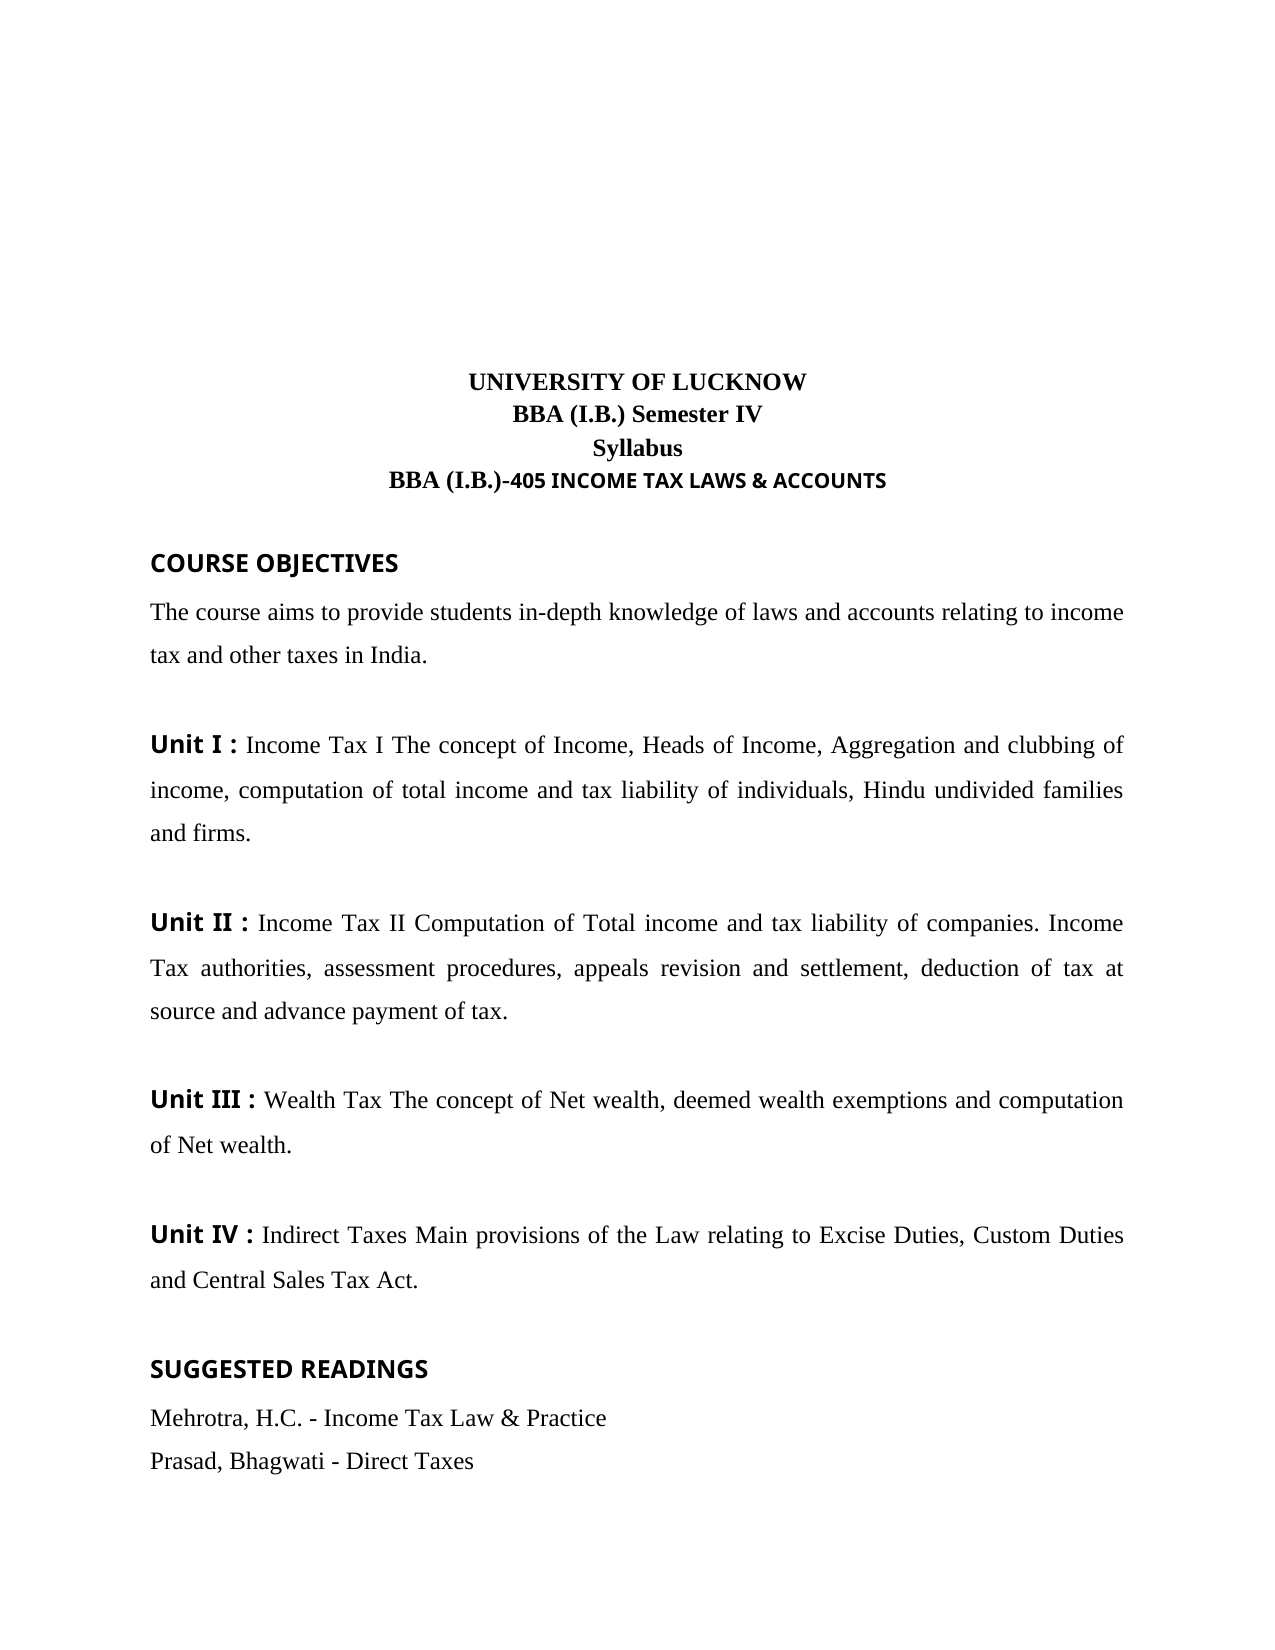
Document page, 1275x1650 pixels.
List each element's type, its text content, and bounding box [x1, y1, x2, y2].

text The course aims to provide students in-depth knowledge of laws and accounts relating to income tax and other taxes in India. [150, 597, 1125, 669]
text Mehrotra, H.C. - Income Tax Law & Practice [150, 1403, 1125, 1431]
text COURSE OBJECTIVES [150, 546, 1125, 580]
text UNIVERSITY OF LUCKNOW [150, 367, 1125, 395]
text Unit III : Wealth Tax The concept of Net wealth, deemed wealth exemptions and computation of Net wealth. [150, 1082, 1125, 1159]
text Unit II : Income Tax II Computation of Total income and tax liability of companies. Income Tax authorities, assessment procedures, appeals revision and settlement, deduction of tax at source and advance payment of tax. [150, 904, 1125, 1025]
text SUGGESTED READINGS [150, 1352, 1125, 1386]
text Prasad, Bhagwati - Direct Taxes [150, 1446, 1125, 1474]
text BBA (I.B.)-405 INCOME TAX LAWS & ACCOUNTS [150, 466, 1125, 495]
text Unit I : Income Tax I The concept of Income, Heads of Income, Aggregation and clubbing of income, computation of total income and tax liability of individuals, Hindu undivided families and firms. [150, 727, 1125, 847]
text Unit IV : Indirect Taxes Main provisions of the Law relating to Excise Duties, Custom Duties and Central Sales Tax Act. [150, 1217, 1125, 1294]
text BBA (I.B.) Semester IV [150, 399, 1125, 428]
text Syllabus [150, 433, 1125, 461]
